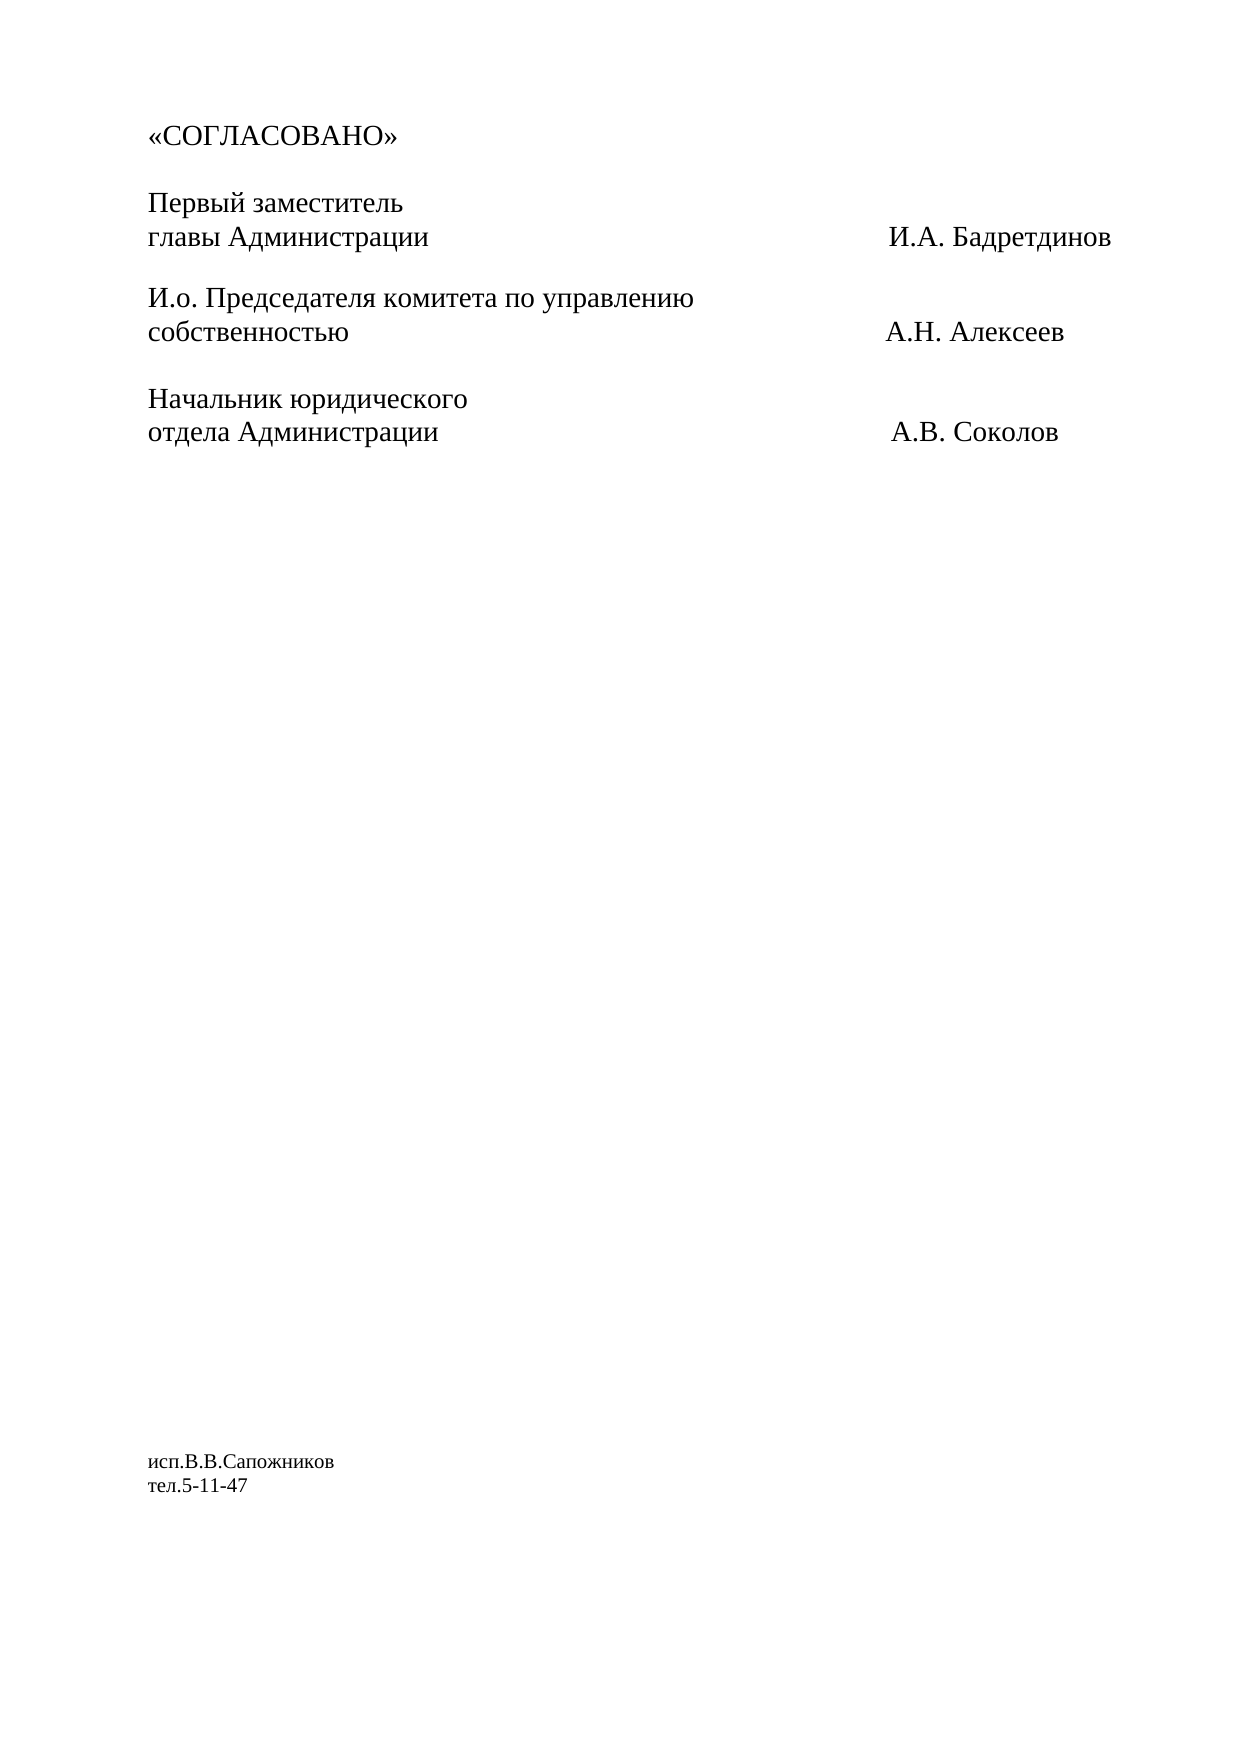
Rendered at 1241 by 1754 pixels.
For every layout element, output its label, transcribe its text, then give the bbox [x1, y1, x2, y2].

text Начальник юридического [148, 381, 1181, 414]
text Первый заместитель [148, 185, 1181, 219]
text тел.5-11-47 [148, 1473, 1181, 1497]
text отдела Администрации А.В. Соколов [148, 414, 1181, 448]
text главы Администрации И.А. Бадретдинов [148, 219, 1181, 252]
text И.о. Председателя комитета по управлению [148, 280, 1181, 314]
text собственностью А.Н. Алексеев [148, 314, 1181, 347]
text «СОГЛАСОВАНО» [148, 118, 1181, 152]
text исп.В.В.Сапожников [148, 1449, 1181, 1473]
